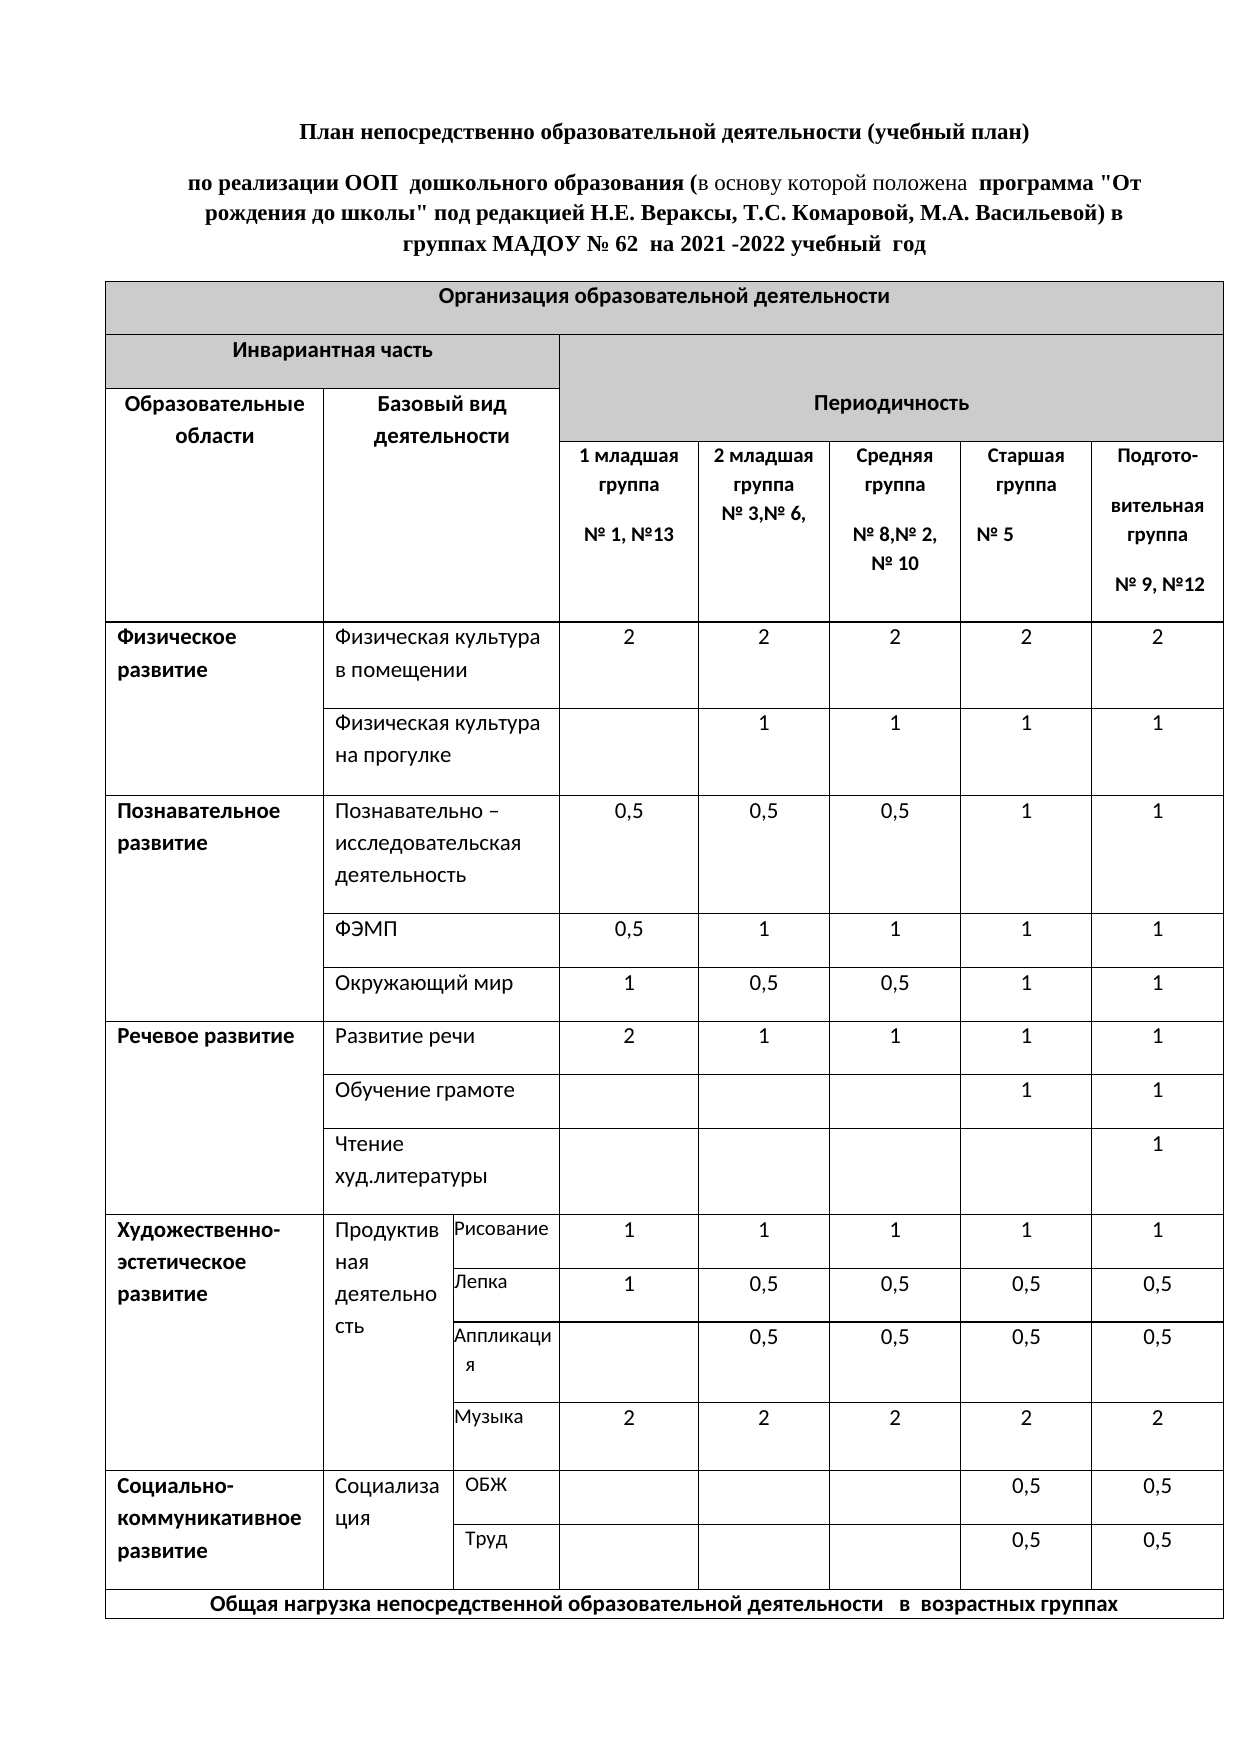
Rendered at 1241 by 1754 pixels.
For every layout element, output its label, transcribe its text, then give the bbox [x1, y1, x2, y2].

table_cell 1 [1092, 796, 1223, 913]
table_header Организация образовательной деятельности [106, 282, 1223, 334]
table_cell [699, 1129, 829, 1214]
table_cell 1 [1092, 709, 1223, 795]
table_cell Музыка [454, 1403, 559, 1470]
table_cell 0,5 [699, 1269, 829, 1321]
table_cell Продуктивная деятельность [324, 1215, 453, 1470]
table_cell Труд [454, 1525, 559, 1588]
table_cell 2 [830, 623, 960, 707]
table_cell 1 [1092, 914, 1223, 967]
table_cell 1 [1092, 968, 1223, 1021]
text План непосредственно образовательной деятельности (учебный план) [177, 118, 1152, 144]
table_cell Социально-коммуникативное развитие [106, 1471, 323, 1588]
table_cell 1 [830, 1022, 960, 1074]
table_cell 2 [1092, 1403, 1223, 1470]
table_cell 1 [830, 1215, 960, 1268]
table_cell 1 [699, 1022, 829, 1074]
table_cell 1 [961, 709, 1091, 795]
table_cell Физическое развитие [106, 623, 323, 795]
table_cell 2 [560, 623, 698, 707]
table_cell 1 [961, 968, 1091, 1021]
table_cell Инвариантная часть [106, 335, 559, 388]
table_cell 0,5 [961, 1323, 1091, 1402]
table_cell 0,5 [699, 968, 829, 1021]
table_cell 1 [560, 968, 698, 1021]
table_cell Лепка [454, 1269, 559, 1321]
table_cell 1 [699, 709, 829, 795]
table_cell 2 [961, 623, 1091, 707]
table_cell 1 [560, 1269, 698, 1321]
table_cell 1 [699, 1215, 829, 1268]
table_cell 0,5 [699, 796, 829, 913]
table_cell 1 [699, 914, 829, 967]
table_cell Окружающий мир [324, 968, 559, 1021]
table_cell ФЭМП [324, 914, 559, 967]
table_cell 1 [961, 796, 1091, 913]
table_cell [106, 1590, 1223, 1617]
table_cell Социализация [324, 1471, 453, 1588]
table_cell 0,5 [1092, 1525, 1223, 1588]
table_cell 1 [961, 1215, 1091, 1268]
table_cell Средняя группа № 8,№ 2, № 10 [830, 442, 960, 621]
table_cell Базовый вид деятельности [324, 389, 559, 621]
table_cell Старшая группа № 5 [961, 442, 1091, 621]
table_cell 0,5 [830, 796, 960, 913]
table_cell [560, 1323, 698, 1402]
table_cell 1 младшая группа № 1, №13 [560, 442, 698, 621]
table_cell [961, 1129, 1091, 1214]
table_cell 0,5 [961, 1525, 1091, 1588]
table_cell 1 [1092, 1215, 1223, 1268]
table_cell 0,5 [830, 1269, 960, 1321]
table_cell Аппликация [454, 1323, 559, 1402]
table_cell Развитие речи [324, 1022, 559, 1074]
table_cell [560, 1525, 698, 1588]
table_cell 1 [961, 1075, 1091, 1128]
table_cell 2 младшая группа № 3,№ 6, [699, 442, 829, 621]
table_cell [560, 709, 698, 795]
table_cell Физическая культура на прогулке [324, 709, 559, 795]
table_cell Познавательно – исследовательская деятельность [324, 796, 559, 913]
table_cell 2 [699, 623, 829, 707]
table_cell [699, 1075, 829, 1128]
table_cell 1 [1092, 1075, 1223, 1128]
text по реализации ООП дошкольного образования (в основу которой положена программа "От рождения до школы" под редакцией Н.Е. Вераксы, Т.С. Комаровой, М.А. Васильевой) в группах МАДОУ № 62 на 2021 -2022 учебный год [177, 169, 1152, 256]
table_cell [699, 1525, 829, 1588]
table_cell Познавательное развитие [106, 796, 323, 1021]
table_cell [830, 1471, 960, 1524]
table_cell 2 [961, 1403, 1091, 1470]
table_cell Периодичность [560, 335, 1223, 441]
table_cell 2 [560, 1403, 698, 1470]
table_cell [830, 1075, 960, 1128]
table_cell [830, 1525, 960, 1588]
table_cell Образовательные области [106, 389, 323, 621]
table_cell Художественно-эстетическое развитие [106, 1215, 323, 1470]
table_cell 1 [1092, 1022, 1223, 1074]
table_cell 1 [961, 914, 1091, 967]
table_cell 1 [830, 914, 960, 967]
table_cell 0,5 [830, 1323, 960, 1402]
table_cell 2 [699, 1403, 829, 1470]
table_cell Рисование [454, 1215, 559, 1268]
table_cell Подгото- вительная группа № 9, №12 [1092, 442, 1223, 621]
table_cell 2 [830, 1403, 960, 1470]
table_cell 0,5 [560, 796, 698, 913]
table_cell Речевое развитие [106, 1022, 323, 1214]
table_cell Чтение худ.литературы [324, 1129, 559, 1214]
table_cell 0,5 [961, 1471, 1091, 1524]
table_cell [560, 1129, 698, 1214]
table_cell Обучение грамоте [324, 1075, 559, 1128]
table_cell 1 [560, 1215, 698, 1268]
table_cell 0,5 [699, 1323, 829, 1402]
table_cell ОБЖ [454, 1471, 559, 1524]
table_cell [560, 1471, 698, 1524]
table_cell 0,5 [1092, 1269, 1223, 1321]
table_cell [560, 1075, 698, 1128]
table_cell 0,5 [560, 914, 698, 967]
table_cell 0,5 [1092, 1323, 1223, 1402]
table_cell 0,5 [1092, 1471, 1223, 1524]
table_cell 1 [830, 709, 960, 795]
table_cell 2 [1092, 623, 1223, 707]
table_cell Физическая культура в помещении [324, 623, 559, 707]
table_cell 2 [560, 1022, 698, 1074]
table_cell 0,5 [830, 968, 960, 1021]
table_cell 1 [961, 1022, 1091, 1074]
table_cell 1 [1092, 1129, 1223, 1214]
table_cell [699, 1471, 829, 1524]
table_cell [830, 1129, 960, 1214]
table_cell 0,5 [961, 1269, 1091, 1321]
